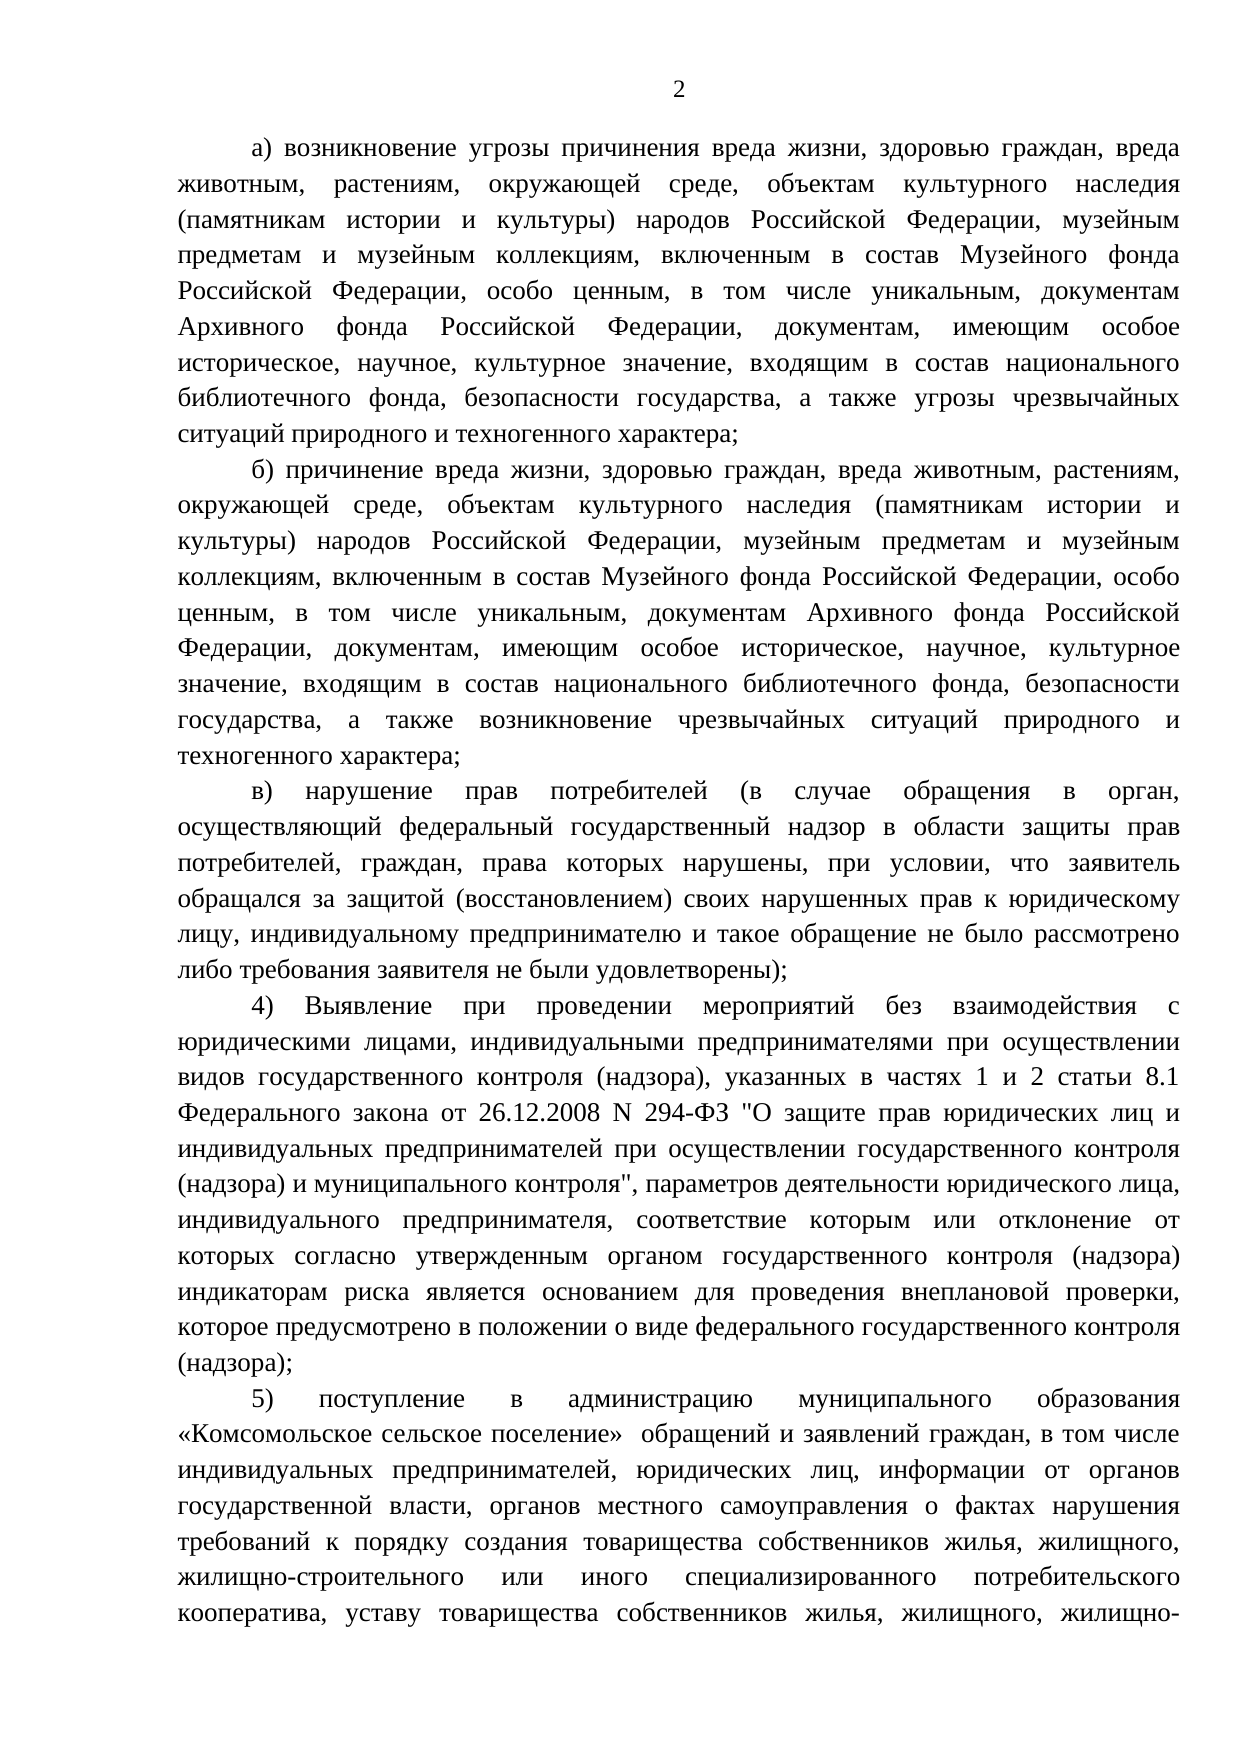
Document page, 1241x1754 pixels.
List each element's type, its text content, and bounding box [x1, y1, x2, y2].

text в) нарушение прав потребителей (в случае обращения в орган, осуществляющий федеральный государственный надзор в области защиты прав потребителей, граждан, права которых нарушены, при условии, что заявитель обращался за защитой (восстановлением) своих нарушенных прав к юридическому лицу, индивидуальному предпринимателю и такое обращение не было рассмотрено либо требования заявителя не были удовлетворены); [177, 774, 1181, 984]
text б) причинение вреда жизни, здоровью граждан, вреда животным, растениям, окружающей среде, объектам культурного наследия (памятникам истории и культуры) народов Российской Федерации, музейным предметам и музейным коллекциям, включенным в состав Музейного фонда Российской Федерации, особо ценным, в том числе уникальным, документам Архивного фонда Российской Федерации, документам, имеющим особое историческое, научное, культурное значение, входящим в состав национального библиотечного фонда, безопасности государства, а также возникновение чрезвычайных ситуаций природного и техногенного характера; [177, 453, 1181, 770]
text а) возникновение угрозы причинения вреда жизни, здоровью граждан, вреда животным, растениям, окружающей среде, объектам культурного наследия (памятникам истории и культуры) народов Российской Федерации, музейным предметам и музейным коллекциям, включенным в состав Музейного фонда Российской Федерации, особо ценным, в том числе уникальным, документам Архивного фонда Российской Федерации, документам, имеющим особое историческое, научное, культурное значение, входящим в состав национального библиотечного фонда, безопасности государства, а также угрозы чрезвычайных ситуаций природного и техногенного характера; [177, 131, 1181, 448]
text 4) Выявление при проведении мероприятий без взаимодействия с юридическими лицами, индивидуальными предпринимателями при осуществлении видов государственного контроля (надзора), указанных в частях 1 и 2 статьи 8.1 Федерального закона от 26.12.2008 N 294-ФЗ "О защите прав юридических лиц и индивидуальных предпринимателей при осуществлении государственного контроля (надзора) и муниципального контроля", параметров деятельности юридического лица, индивидуального предпринимателя, соответствие которым или отклонение от которых согласно утвержденным органом государственного контроля (надзора) индикаторам риска является основанием для проведения внеплановой проверки, которое предусмотрено в положении о виде федерального государственного контроля (надзора); [177, 989, 1181, 1377]
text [177, 1382, 1181, 1627]
